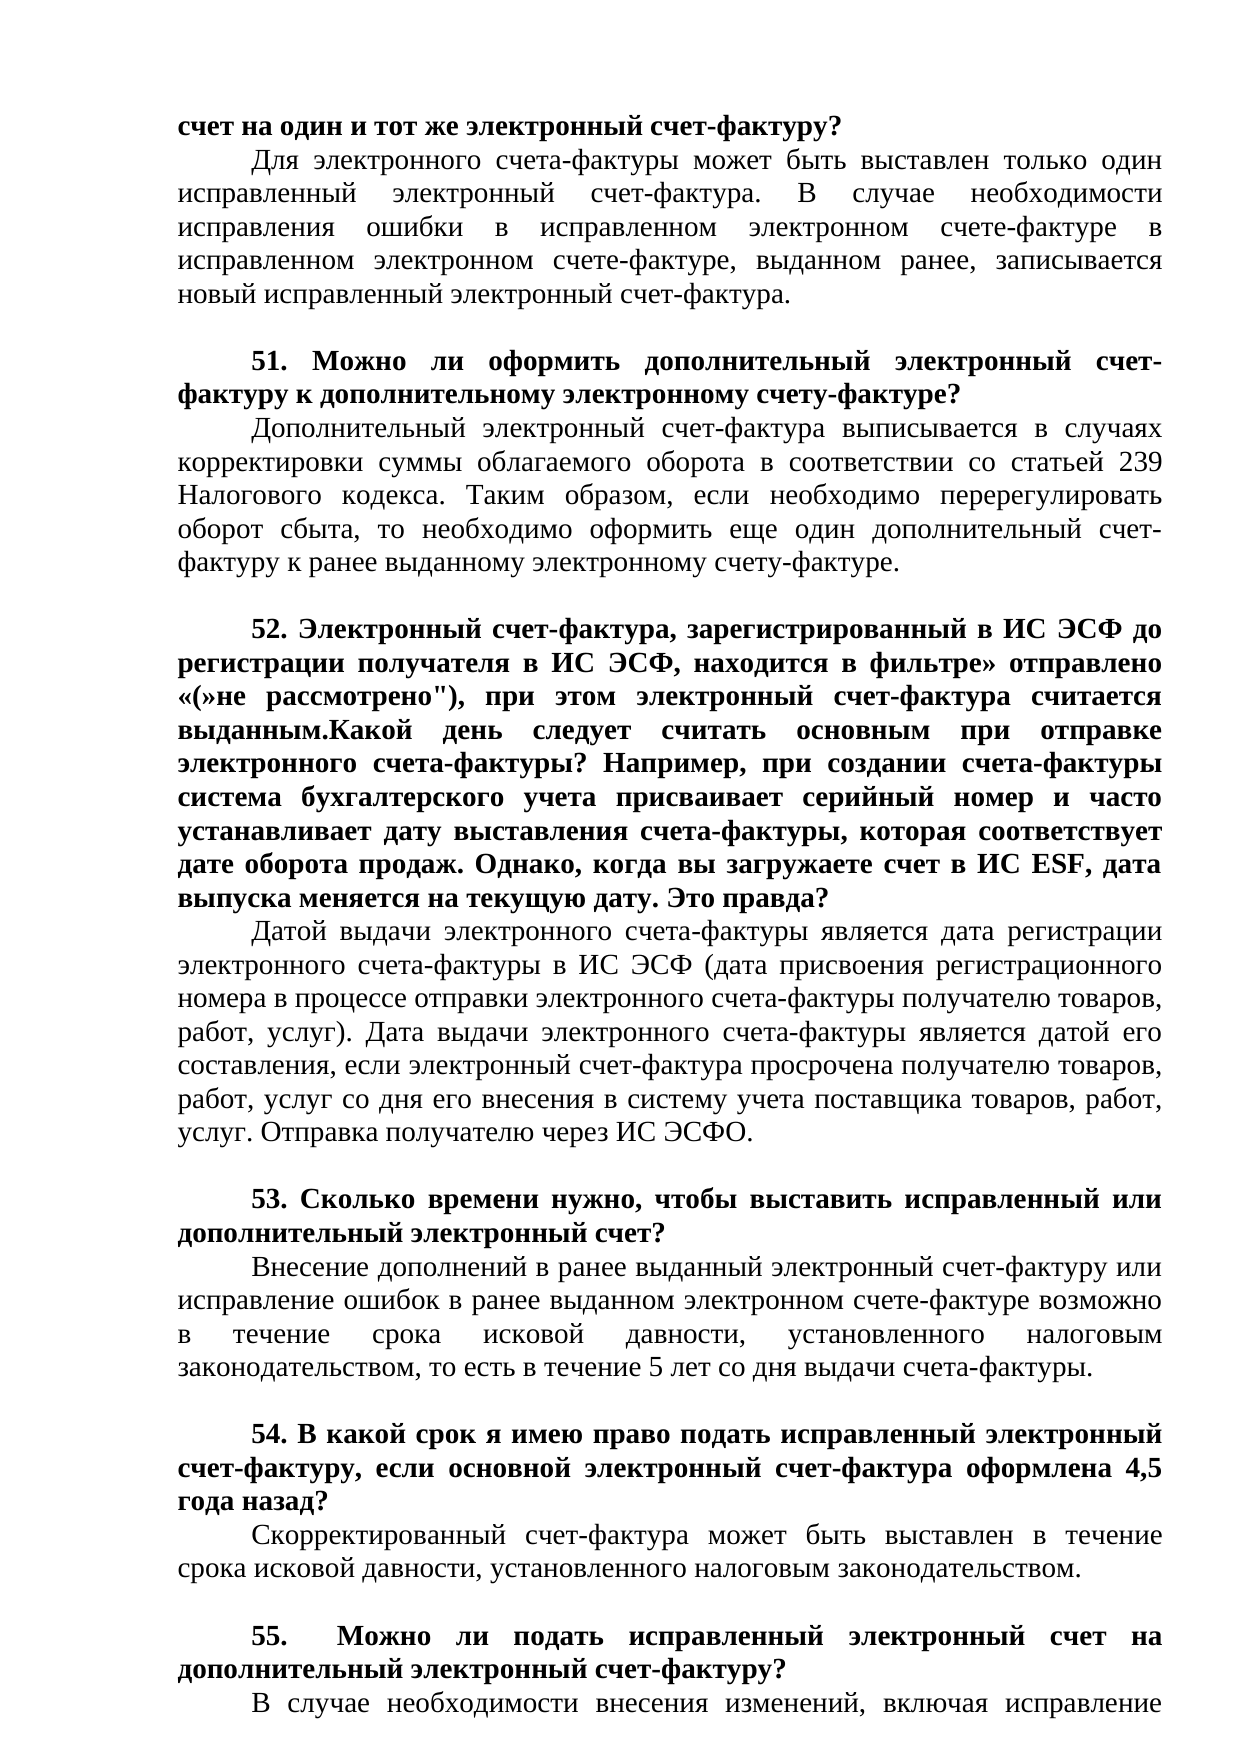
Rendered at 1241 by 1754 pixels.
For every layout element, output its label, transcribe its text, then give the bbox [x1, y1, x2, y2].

text Для электронного счета-фактуры может быть выставлен только один исправленный электронный счет-фактура. В случае необходимости исправления ошибки в исправленном электронном счете-фактуре в исправленном электронном счете-фактуре, выданном ранее, записывается новый исправленный электронный счет-фактура. [177, 142, 1163, 309]
text 51. Можно ли оформить дополнительный электронный счет-фактуру к дополнительному электронному счету-фактуре? [177, 343, 1163, 410]
text 52. Электронный счет-фактура, зарегистрированный в ИС ЭСФ до регистрации получателя в ИС ЭСФ, находится в фильтре» отправлено «(»не рассмотрено"), при этом электронный счет-фактура считается выданным.Какой день следует считать основным при отправке электронного счета-фактуры? Например, при создании счета-фактуры система бухгалтерского учета присваивает серийный номер и часто устанавливает дату выставления счета-фактуры, которая соответствует дате оборота продаж. Однако, когда вы загружаете счет в ИС ESF, дата выпуска меняется на текущую дату. Это правда? [177, 611, 1163, 913]
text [177, 1685, 1163, 1718]
text 54. В какой срок я имею право подать исправленный электронный счет-фактуру, если основной электронный счет-фактура оформлена 4,5 года назад? [177, 1416, 1163, 1517]
text 55. Можно ли подать исправленный электронный счет на дополнительный электронный счет-фактуру? [177, 1618, 1163, 1685]
text Датой выдачи электронного счета-фактуры является дата регистрации электронного счета-фактуры в ИС ЭСФ (дата присвоения регистрационного номера в процессе отправки электронного счета-фактуры получателю товаров, работ, услуг). Дата выдачи электронного счета-фактуры является датой его составления, если электронный счет-фактура просрочена получателю товаров, работ, услуг со дня его внесения в систему учета поставщика товаров, работ, услуг. Отправка получателю через ИС ЭСФО. [177, 913, 1163, 1148]
text Скорректированный счет-фактура может быть выставлен в течение срока исковой давности, установленного налоговым законодательством. [177, 1517, 1163, 1584]
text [177, 108, 1163, 142]
text 53. Сколько времени нужно, чтобы выставить исправленный или дополнительный электронный счет? [177, 1182, 1163, 1249]
text Внесение дополнений в ранее выданный электронный счет-фактуру или исправление ошибок в ранее выданном электронном счете-фактуре возможно в течение срока исковой давности, установленного налоговым законодательством, то есть в течение 5 лет со дня выдачи счета-фактуры. [177, 1249, 1163, 1383]
text Дополнительный электронный счет-фактура выписывается в случаях корректировки суммы облагаемого оборота в соответствии со статьей 239 Налогового кодекса. Таким образом, если необходимо перерегулировать оборот сбыта, то необходимо оформить еще один дополнительный счет-фактуру к ранее выданному электронному счету-фактуре. [177, 410, 1163, 578]
